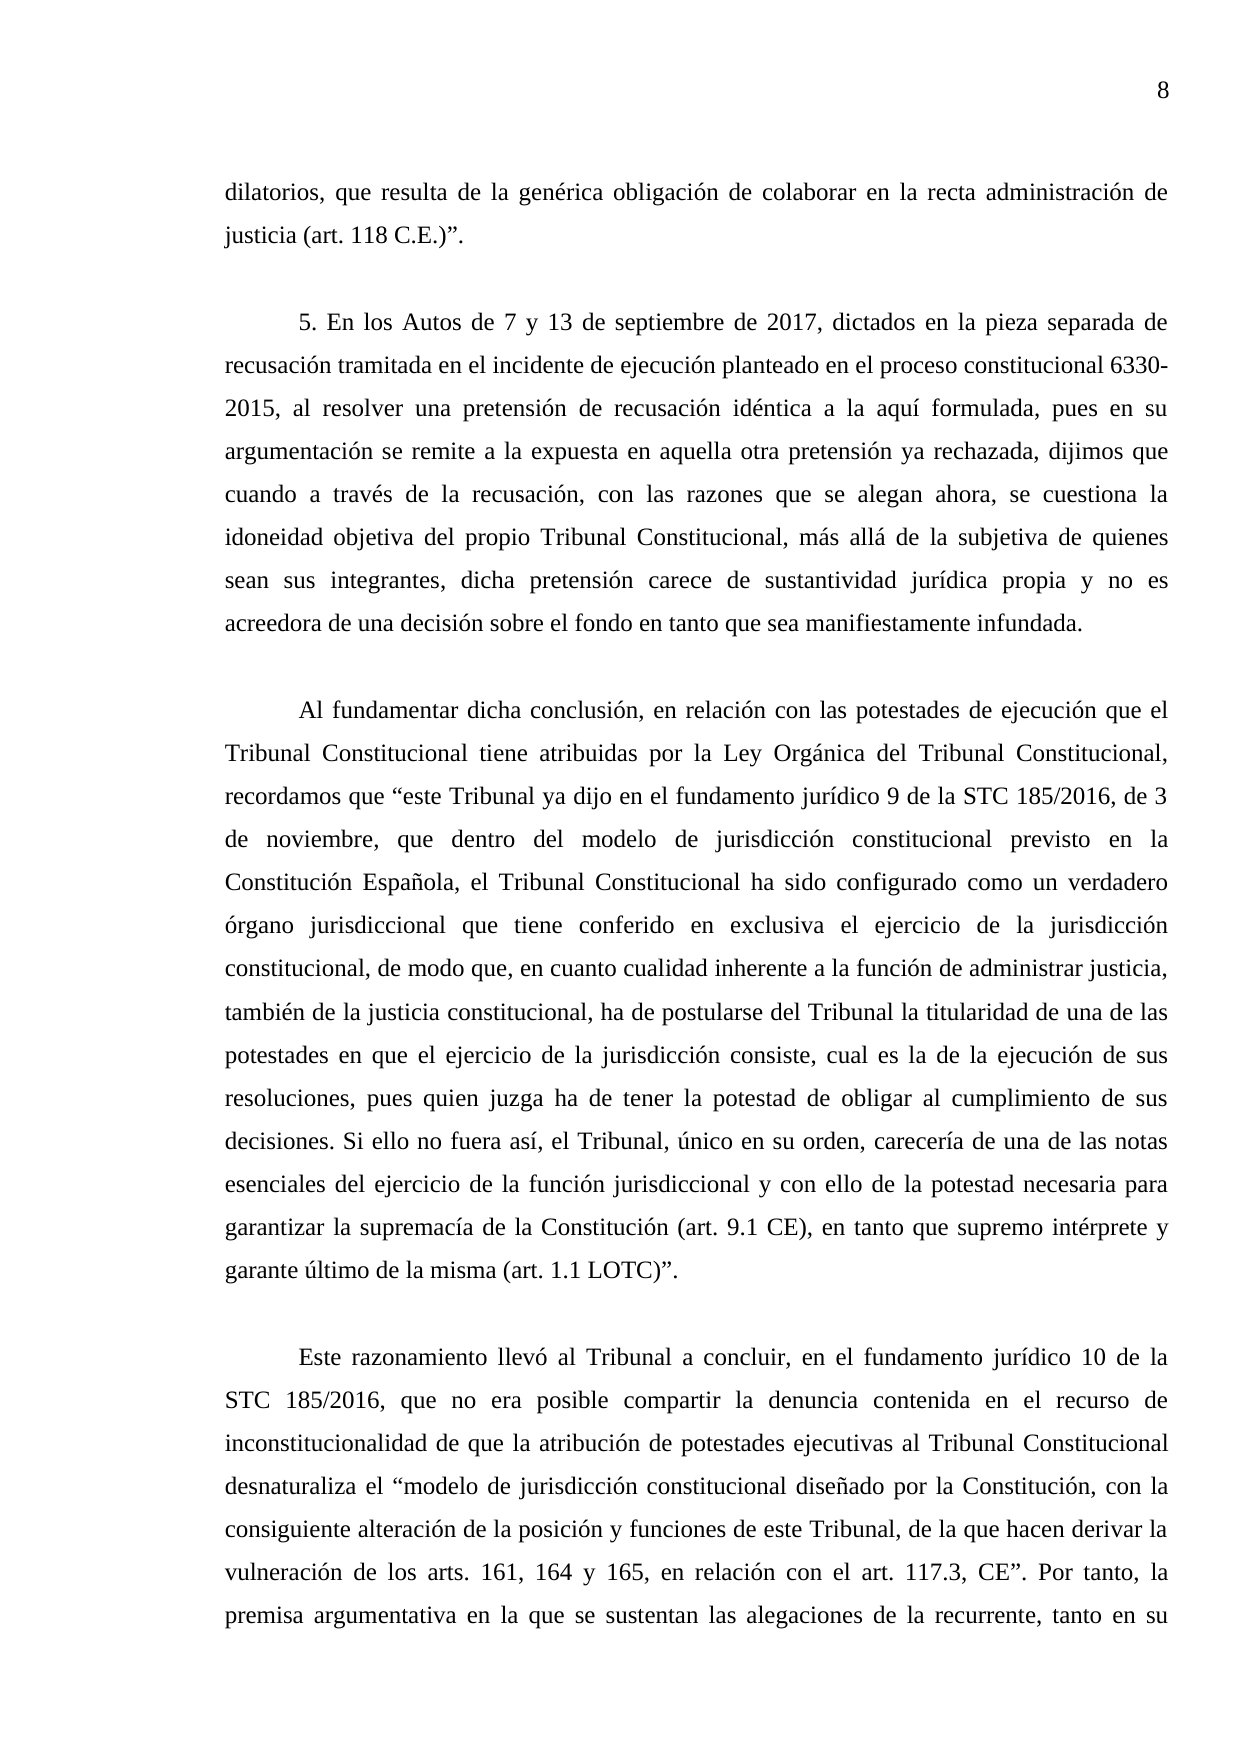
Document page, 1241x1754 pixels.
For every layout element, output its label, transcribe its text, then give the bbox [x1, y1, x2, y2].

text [224, 177, 1169, 249]
text 5. En los Autos de 7 y 13 de septiembre de 2017, dictados en la pieza separada de recusación tramitada en el incidente de ejecución planteado en el proceso constitucional 6330-2015, al resolver una pretensión de recusación idéntica a la aquí formulada, pues en su argumentación se remite a la expuesta en aquella otra pretensión ya rechazada, dijimos que cuando a través de la recusación, con las razones que se alegan ahora, se cuestiona la idoneidad objetiva del propio Tribunal Constitucional, más allá de la subjetiva de quienes sean sus integrantes, dicha pretensión carece de sustantividad jurídica propia y no es acreedora de una decisión sobre el fondo en tanto que sea manifiestamente infundada. [224, 307, 1169, 637]
text Al fundamentar dicha conclusión, en relación con las potestades de ejecución que el Tribunal Constitucional tiene atribuidas por la Ley Orgánica del Tribunal Constitucional, recordamos que “este Tribunal ya dijo en el fundamento jurídico 9 de la STC 185/2016, de 3 de noviembre, que dentro del modelo de jurisdicción constitucional previsto en la Constitución Española, el Tribunal Constitucional ha sido configurado como un verdadero órgano jurisdiccional que tiene conferido en exclusiva el ejercicio de la jurisdicción constitucional, de modo que, en cuanto cualidad inherente a la función de administrar justicia, también de la justicia constitucional, ha de postularse del Tribunal la titularidad de una de las potestades en que el ejercicio de la jurisdicción consiste, cual es la de la ejecución de sus resoluciones, pues quien juzga ha de tener la potestad de obligar al cumplimiento de sus decisiones. Si ello no fuera así, el Tribunal, único en su orden, carecería de una de las notas esenciales del ejercicio de la función jurisdiccional y con ello de la potestad necesaria para garantizar la supremacía de la Constitución (art. 9.1 CE), en tanto que supremo intérprete y garante último de la misma (art. 1.1 LOTC)”. [224, 695, 1169, 1284]
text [224, 1342, 1169, 1629]
